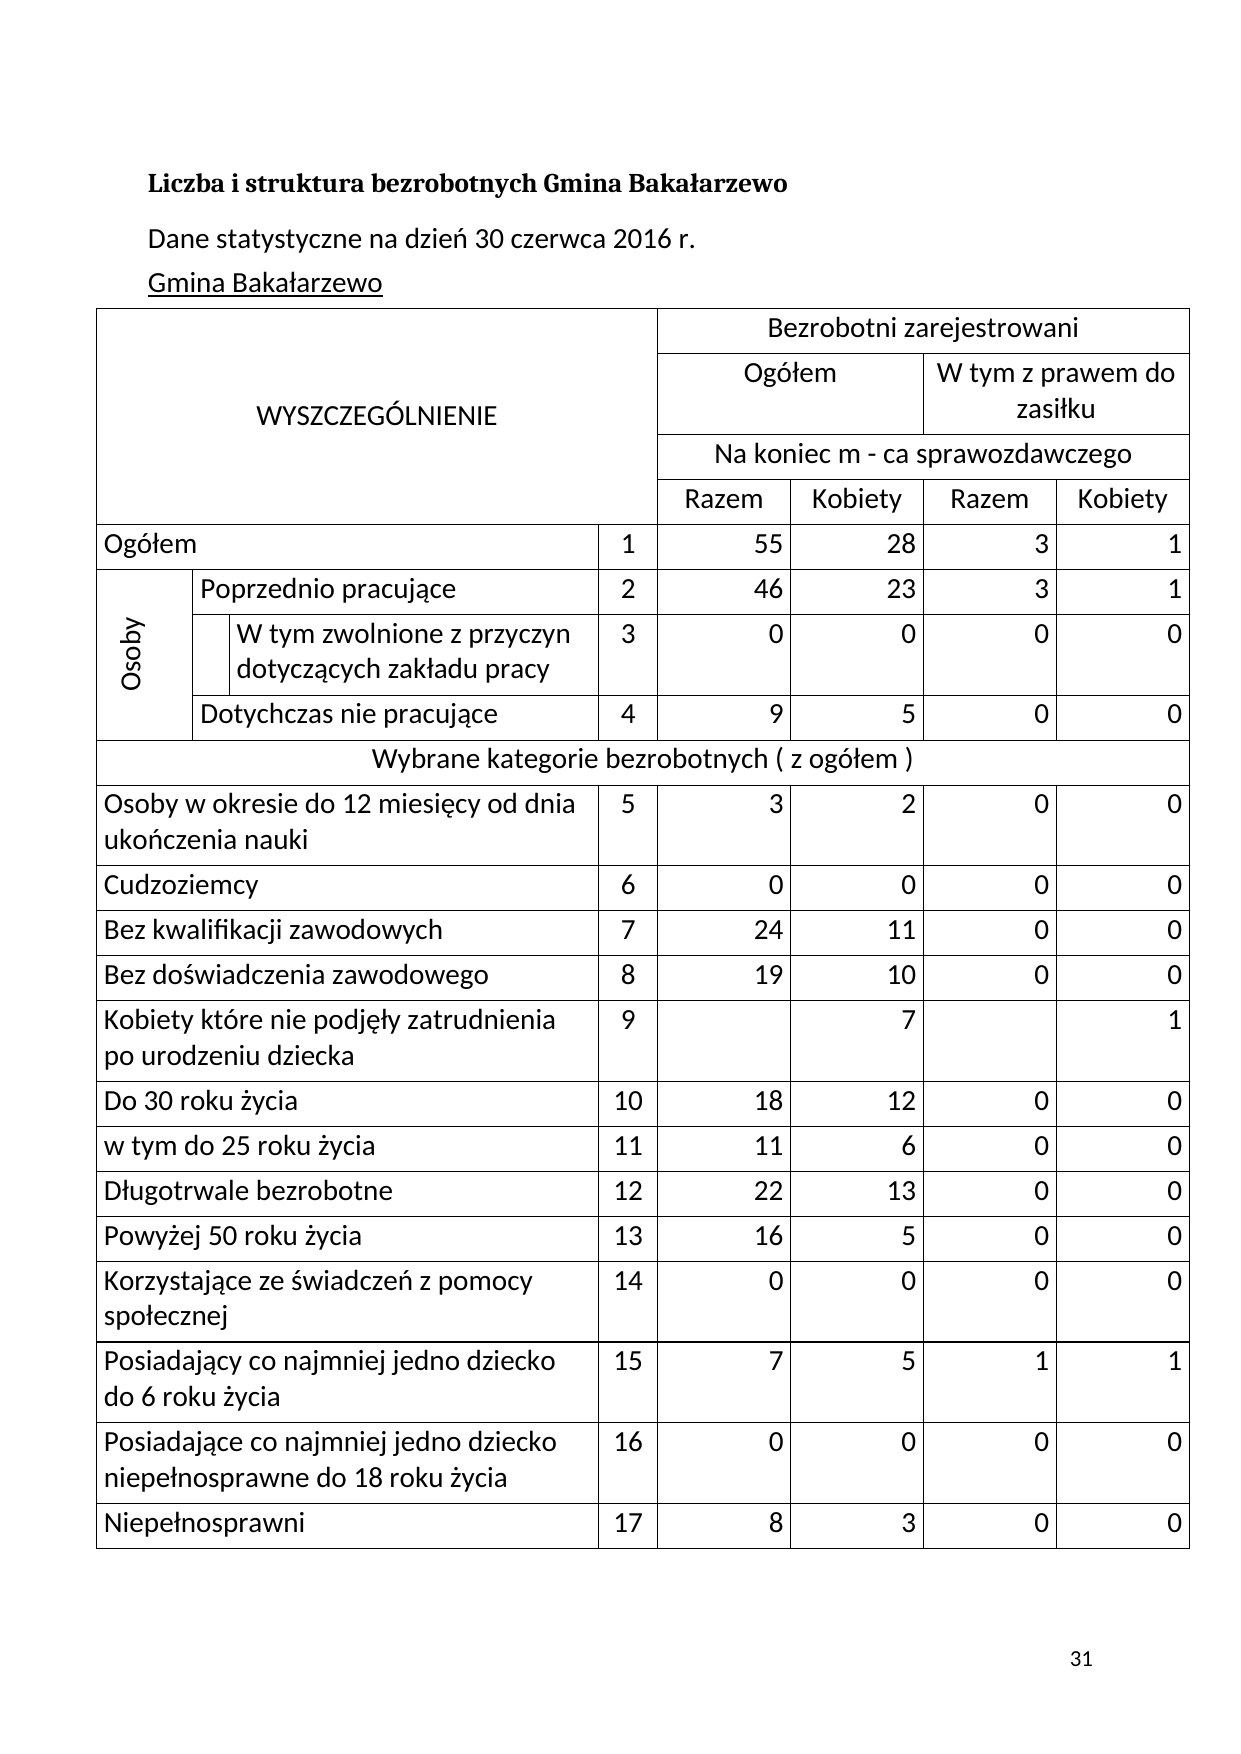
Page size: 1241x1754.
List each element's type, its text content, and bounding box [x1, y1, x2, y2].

table_cell 0 [924, 1127, 1056, 1171]
table_cell 23 [791, 570, 923, 614]
table_cell 5 [791, 1343, 923, 1422]
table_cell Poprzednio pracujące [193, 570, 598, 614]
table_cell 10 [791, 956, 923, 1000]
table_cell 18 [658, 1082, 790, 1126]
table_cell 11 [791, 911, 923, 955]
table_cell 10 [599, 1082, 657, 1126]
table_cell 16 [599, 1423, 657, 1503]
table_cell 0 [924, 1172, 1056, 1216]
table_cell 0 [924, 696, 1056, 739]
table_cell 7 [791, 1001, 923, 1081]
table_cell Bez kwalifikacji zawodowych [97, 911, 598, 955]
table_cell 0 [658, 1262, 790, 1341]
table_cell 0 [924, 1504, 1056, 1548]
table_cell Osoby w okresie do 12 miesięcy od dnia ukończenia nauki [97, 786, 598, 865]
table_cell 14 [599, 1262, 657, 1341]
text Dane statystyczne na dzień 30 czerwca 2016 r. [148, 220, 1093, 256]
table_cell 9 [658, 696, 790, 739]
table_cell 6 [791, 1127, 923, 1171]
table_cell 11 [599, 1127, 657, 1171]
table_cell 6 [599, 866, 657, 910]
table_cell W tym z prawem do zasiłku [924, 354, 1189, 434]
table_cell 0 [1057, 615, 1189, 694]
table_cell 0 [924, 1262, 1056, 1341]
table_cell 5 [791, 1217, 923, 1261]
table_cell 0 [791, 615, 923, 694]
table_cell 0 [924, 786, 1056, 865]
table_cell 8 [658, 1504, 790, 1548]
table_cell Kobiety [1057, 480, 1189, 524]
table_cell 1 [1057, 1001, 1189, 1081]
table_cell 9 [599, 1001, 657, 1081]
table_cell 0 [658, 615, 790, 694]
table_cell 22 [658, 1172, 790, 1216]
table_cell [658, 1001, 790, 1081]
table_cell 0 [658, 866, 790, 910]
table_cell 0 [924, 615, 1056, 694]
table_cell [193, 615, 229, 694]
table_cell 5 [599, 786, 657, 865]
table_cell 1 [599, 525, 657, 569]
table_cell 0 [1057, 1082, 1189, 1126]
table_cell Powyżej 50 roku życia [97, 1217, 598, 1261]
table_cell Na koniec m - ca sprawozdawczego [658, 435, 1189, 479]
table_cell 1 [924, 1343, 1056, 1422]
table_cell 3 [658, 786, 790, 865]
table_cell w tym do 25 roku życia [97, 1127, 598, 1171]
table_cell 46 [658, 570, 790, 614]
table_cell Osoby [97, 570, 192, 739]
table_cell Dotychczas nie pracujące [193, 696, 598, 739]
table_cell 55 [658, 525, 790, 569]
subtitle Liczba i struktura bezrobotnych Gmina Bakałarzewo [148, 168, 1093, 199]
table_cell Razem [658, 480, 790, 524]
table_cell [924, 1001, 1056, 1081]
table_cell 0 [658, 1423, 790, 1503]
table_cell 3 [791, 1504, 923, 1548]
table_cell 24 [658, 911, 790, 955]
table_cell 0 [1057, 1262, 1189, 1341]
table_cell 0 [1057, 1423, 1189, 1503]
table_header Bezrobotni zarejestrowani [658, 309, 1189, 353]
table_cell 0 [924, 1082, 1056, 1126]
table_cell Kobiety [791, 480, 923, 524]
table_cell W tym zwolnione z przyczyn dotyczących zakładu pracy [230, 615, 598, 694]
table_cell 17 [599, 1504, 657, 1548]
table_header WYSZCZEGÓLNIENIE [97, 309, 657, 524]
table_cell 0 [1057, 1217, 1189, 1261]
table_cell Wybrane kategorie bezrobotnych ( z ogółem ) [97, 741, 1189, 784]
table_cell Posiadający co najmniej jedno dziecko do 6 roku życia [97, 1343, 598, 1422]
table_cell 7 [658, 1343, 790, 1422]
table_cell 0 [1057, 696, 1189, 739]
text Gmina Bakałarzewo [148, 264, 1093, 300]
table_cell 0 [1057, 1172, 1189, 1216]
table_cell 5 [791, 696, 923, 739]
table_cell 12 [791, 1082, 923, 1126]
table_cell 2 [791, 786, 923, 865]
table_cell Kobiety które nie podjęły zatrudnienia po urodzeniu dziecka [97, 1001, 598, 1081]
table_cell 0 [791, 1262, 923, 1341]
table_cell 3 [924, 570, 1056, 614]
table_cell 16 [658, 1217, 790, 1261]
table_cell Ogółem [658, 354, 923, 434]
table_cell 11 [658, 1127, 790, 1171]
table_cell 12 [599, 1172, 657, 1216]
table_cell 0 [1057, 956, 1189, 1000]
table_cell 1 [1057, 1343, 1189, 1422]
table_cell 13 [599, 1217, 657, 1261]
table_cell Korzystające ze świadczeń z pomocy społecznej [97, 1262, 598, 1341]
table_cell Posiadające co najmniej jedno dziecko niepełnosprawne do 18 roku życia [97, 1423, 598, 1503]
table_cell Razem [924, 480, 1056, 524]
table_cell Bez doświadczenia zawodowego [97, 956, 598, 1000]
table_cell 4 [599, 696, 657, 739]
table_cell 0 [924, 1217, 1056, 1261]
table_cell 1 [1057, 570, 1189, 614]
table_cell 0 [924, 956, 1056, 1000]
table_cell 0 [791, 866, 923, 910]
table_cell Ogółem [97, 525, 598, 569]
table_cell Do 30 roku życia [97, 1082, 598, 1126]
table_cell 0 [924, 866, 1056, 910]
table_cell Cudzoziemcy [97, 866, 598, 910]
table_cell Niepełnosprawni [97, 1504, 598, 1548]
table_cell 15 [599, 1343, 657, 1422]
table_cell 19 [658, 956, 790, 1000]
table_cell 3 [599, 615, 657, 694]
table_cell 0 [924, 911, 1056, 955]
table_cell 0 [1057, 1504, 1189, 1548]
table_cell 0 [791, 1423, 923, 1503]
table_cell 13 [791, 1172, 923, 1216]
table_cell 0 [924, 1423, 1056, 1503]
table_cell 0 [1057, 866, 1189, 910]
table_cell 0 [1057, 786, 1189, 865]
table_cell 0 [1057, 1127, 1189, 1171]
table_cell 3 [924, 525, 1056, 569]
table_cell 8 [599, 956, 657, 1000]
table_cell Długotrwale bezrobotne [97, 1172, 598, 1216]
table_cell 2 [599, 570, 657, 614]
table_cell 0 [1057, 911, 1189, 955]
table_cell 28 [791, 525, 923, 569]
table_cell 1 [1057, 525, 1189, 569]
table_cell 7 [599, 911, 657, 955]
